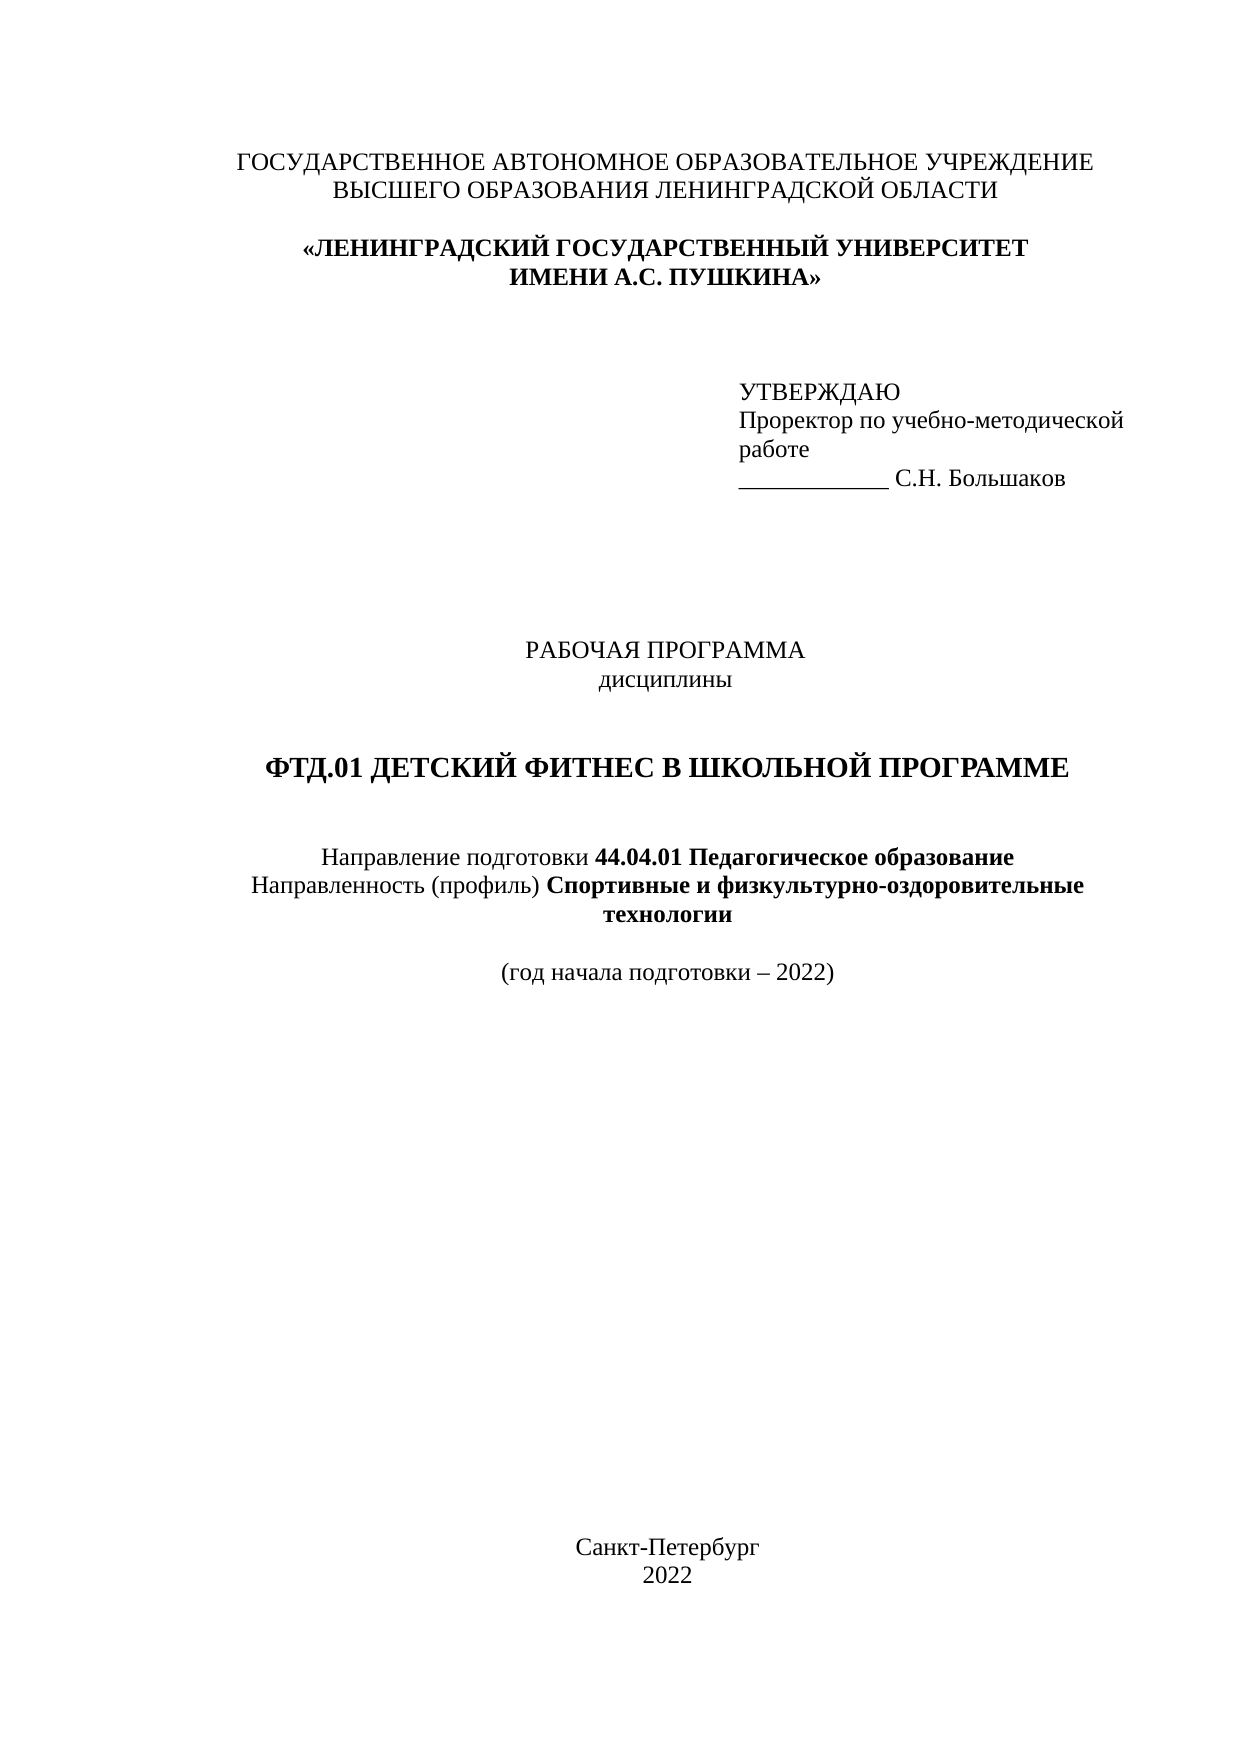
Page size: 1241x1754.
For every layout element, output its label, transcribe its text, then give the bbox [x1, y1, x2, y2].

table_header ГОСУДАРСТВЕННОЕ АВТОНОМНОЕ ОБРАЗОВАТЕЛЬНОЕ УЧРЕЖДЕНИЕ ВЫСШЕГО ОБРАЗОВАНИЯ ЛЕНИНГРАДСКОЙ ОБЛАСТИ «ЛЕНИНГРАДСКИЙ ГОСУДАРСТВЕННЫЙ УНИВЕРСИТЕТ ИМЕНИ А.С. ПУШКИНА» УТВЕРЖДАЮ Проректор по учебно-методической работе ____________ С.Н. Большаков РАБОЧАЯ ПРОГРАММА дисциплины ФТД.01 ДЕТСКИЙ ФИТНЕС В ШКОЛЬНОЙ ПРОГРАММЕ Направление подготовки 44.04.01 Педагогическое образование Направленность (профиль) Спортивные и физкультурно-оздоровительные технологии (год начала подготовки – 2022) Санкт-Петербург 2022 [177, 118, 1158, 1618]
